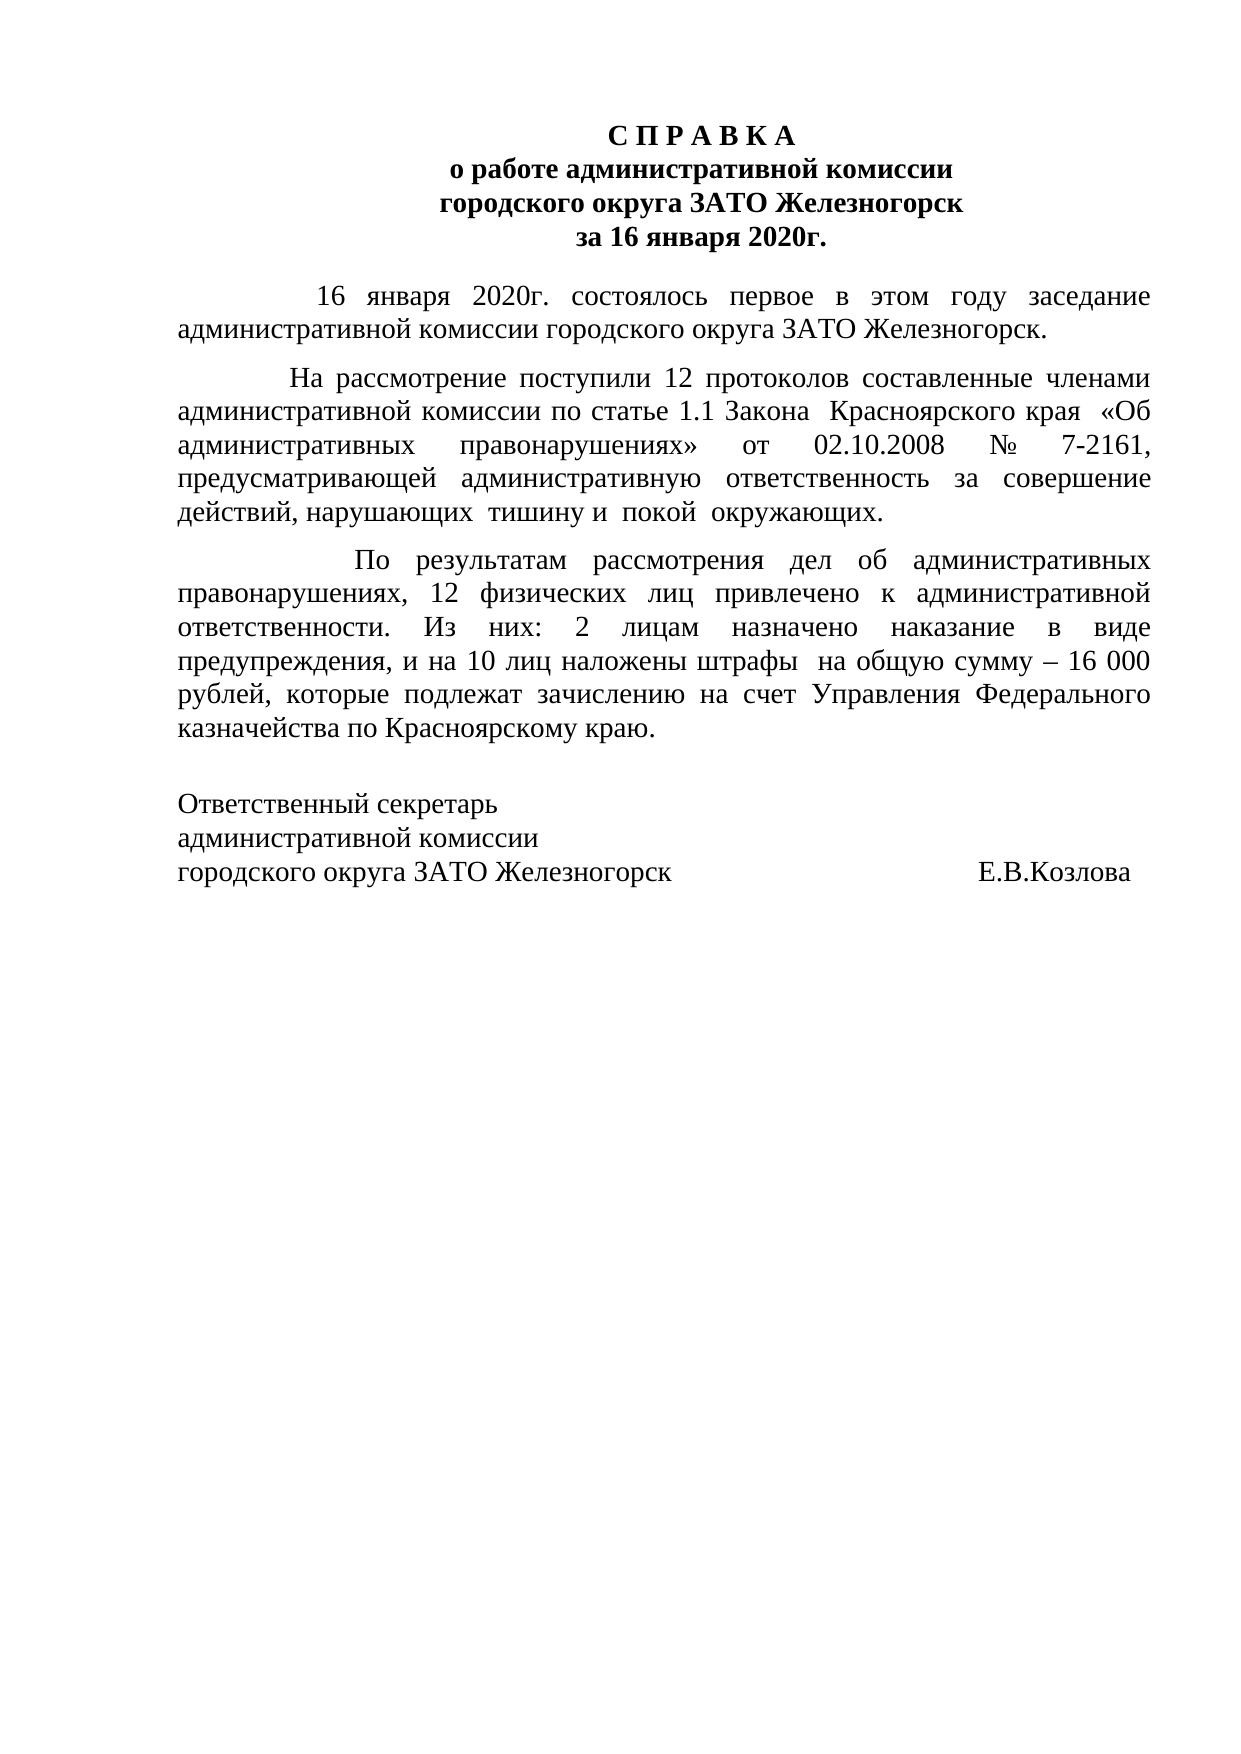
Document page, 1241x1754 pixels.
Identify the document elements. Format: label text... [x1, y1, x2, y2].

text о работе административной комиссии [177, 152, 1152, 185]
text за 16 января 2020г. [177, 219, 1152, 252]
text городского округа ЗАТО Железногорск Е.В.Козлова [177, 854, 1152, 887]
text По результатам рассмотрения дел об административных правонарушениях, 12 физических лиц привлечено к административной ответственности. Из них: 2 лицам назначено наказание в виде предупреждения, и на 10 лиц наложены штрафы на общую сумму – 16 000 рублей, которые подлежат зачислению на счет Управления Федерального казначейства по Красноярскому краю. [177, 542, 1152, 743]
text городского округа ЗАТО Железногорск [177, 185, 1152, 219]
text Ответственный секретарь [177, 787, 1152, 820]
text На рассмотрение поступили 12 протоколов составленные членами административной комиссии по статье 1.1 Закона Красноярского края «Об административных правонарушениях» от 02.10.2008 № 7-2161, предусматривающей административную ответственность за совершение действий, нарушающих тишину и покой окружающих. [177, 360, 1152, 527]
text С П Р А В К А [177, 118, 1152, 152]
text 16 января 2020г. состоялось первое в этом году заседание административной комиссии городского округа ЗАТО Железногорск. [177, 278, 1152, 345]
text административной комиссии [177, 820, 1152, 854]
